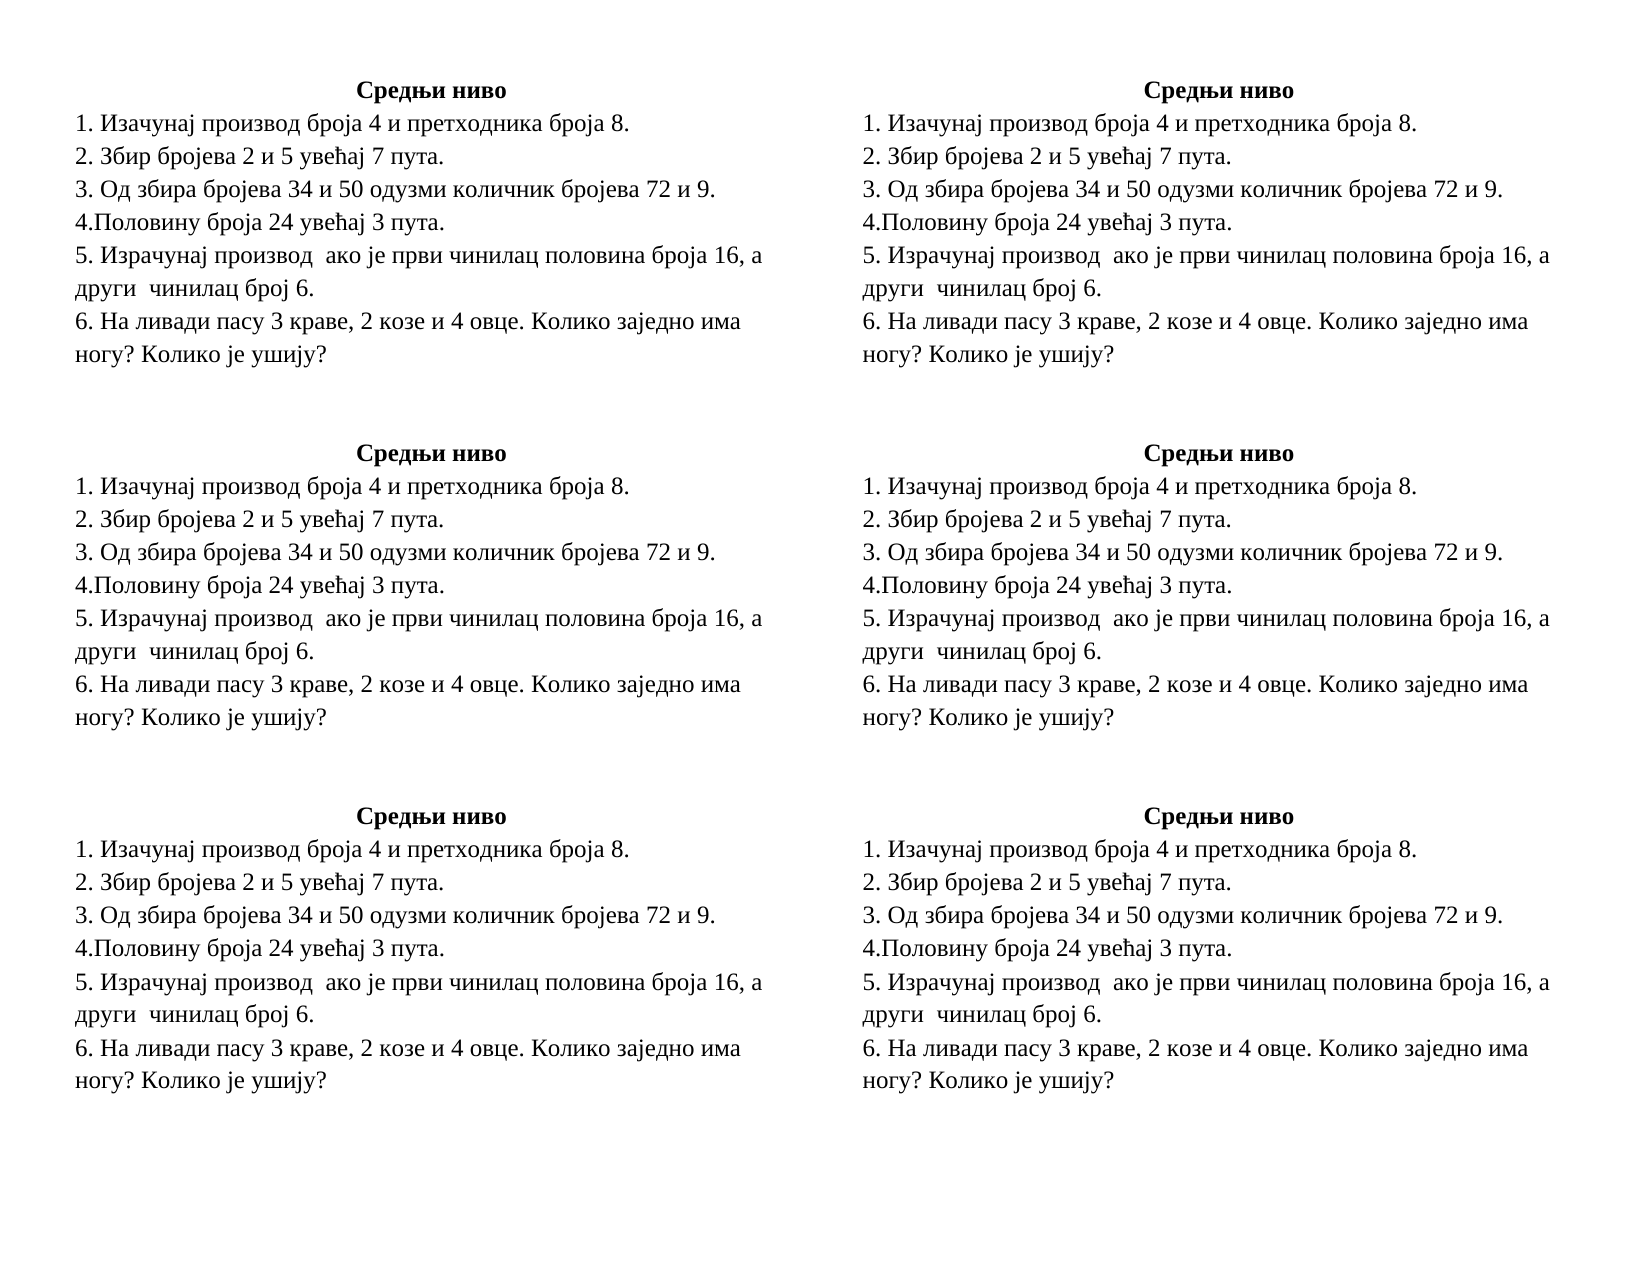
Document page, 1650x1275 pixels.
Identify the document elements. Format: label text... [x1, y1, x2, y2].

text 1. Изачунај производ броја 4 и претходника броја 8. [862, 834, 1575, 863]
text 6. На ливади пасу 3 краве, 2 козе и 4 овце. Колико заједно има ногу? Колико је ушију? [75, 1033, 787, 1094]
text 6. На ливади пасу 3 краве, 2 козе и 4 овце. Колико заједно има ногу? Колико је ушију? [862, 306, 1575, 368]
text 6. На ливади пасу 3 краве, 2 козе и 4 овце. Колико заједно има ногу? Колико је ушију? [75, 306, 787, 368]
text 1. Изачунај производ броја 4 и претходника броја 8. [862, 108, 1575, 137]
text 3. Од збира бројева 34 и 50 одузми количник бројева 72 и 9. 4.Половину броја 24 увећај 3 пута. [862, 174, 1575, 236]
text 2. Збир бројева 2 и 5 увећај 7 пута. [862, 141, 1575, 170]
text 5. Израчунај производ ако је први чинилац половина броја 16, а други чинилац број 6. [862, 240, 1575, 302]
text 5. Израчунај производ ако је први чинилац половина броја 16, а други чинилац број 6. [862, 603, 1575, 665]
text 1. Изачунај производ броја 4 и претходника броја 8. [75, 471, 787, 500]
text 1. Изачунај производ броја 4 и претходника броја 8. [75, 108, 787, 137]
text 3. Од збира бројева 34 и 50 одузми количник бројева 72 и 9. 4.Половину броја 24 увећај 3 пута. [862, 901, 1575, 962]
text Средњи ниво [75, 75, 787, 104]
text Средњи ниво [862, 801, 1575, 830]
text 5. Израчунај производ ако је први чинилац половина броја 16, а други чинилац број 6. [862, 967, 1575, 1028]
text 6. На ливади пасу 3 краве, 2 козе и 4 овце. Колико заједно има ногу? Колико је ушију? [862, 669, 1575, 731]
text 5. Израчунај производ ако је први чинилац половина броја 16, а други чинилац број 6. [75, 603, 787, 665]
text 3. Од збира бројева 34 и 50 одузми количник бројева 72 и 9. 4.Половину броја 24 увећај 3 пута. [75, 901, 787, 962]
text 6. На ливади пасу 3 краве, 2 козе и 4 овце. Колико заједно има ногу? Колико је ушију? [862, 1033, 1575, 1094]
text 2. Збир бројева 2 и 5 увећај 7 пута. [75, 141, 787, 170]
text 5. Израчунај производ ако је први чинилац половина броја 16, а други чинилац број 6. [75, 967, 787, 1028]
text 1. Изачунај производ броја 4 и претходника броја 8. [75, 834, 787, 863]
text 2. Збир бројева 2 и 5 увећај 7 пута. [862, 504, 1575, 533]
text Средњи ниво [75, 438, 787, 467]
text 1. Изачунај производ броја 4 и претходника броја 8. [862, 471, 1575, 500]
text 3. Од збира бројева 34 и 50 одузми количник бројева 72 и 9. 4.Половину броја 24 увећај 3 пута. [75, 537, 787, 599]
text 3. Од збира бројева 34 и 50 одузми количник бројева 72 и 9. 4.Половину броја 24 увећај 3 пута. [862, 537, 1575, 599]
text 2. Збир бројева 2 и 5 увећај 7 пута. [862, 867, 1575, 896]
text 6. На ливади пасу 3 краве, 2 козе и 4 овце. Колико заједно има ногу? Колико је ушију? [75, 669, 787, 731]
text Средњи ниво [75, 801, 787, 830]
text 5. Израчунај производ ако је први чинилац половина броја 16, а други чинилац број 6. [75, 240, 787, 302]
text 3. Од збира бројева 34 и 50 одузми количник бројева 72 и 9. 4.Половину броја 24 увећај 3 пута. [75, 174, 787, 236]
text Средњи ниво [862, 438, 1575, 467]
text 2. Збир бројева 2 и 5 увећај 7 пута. [75, 867, 787, 896]
text Средњи ниво [862, 75, 1575, 104]
text 2. Збир бројева 2 и 5 увећај 7 пута. [75, 504, 787, 533]
